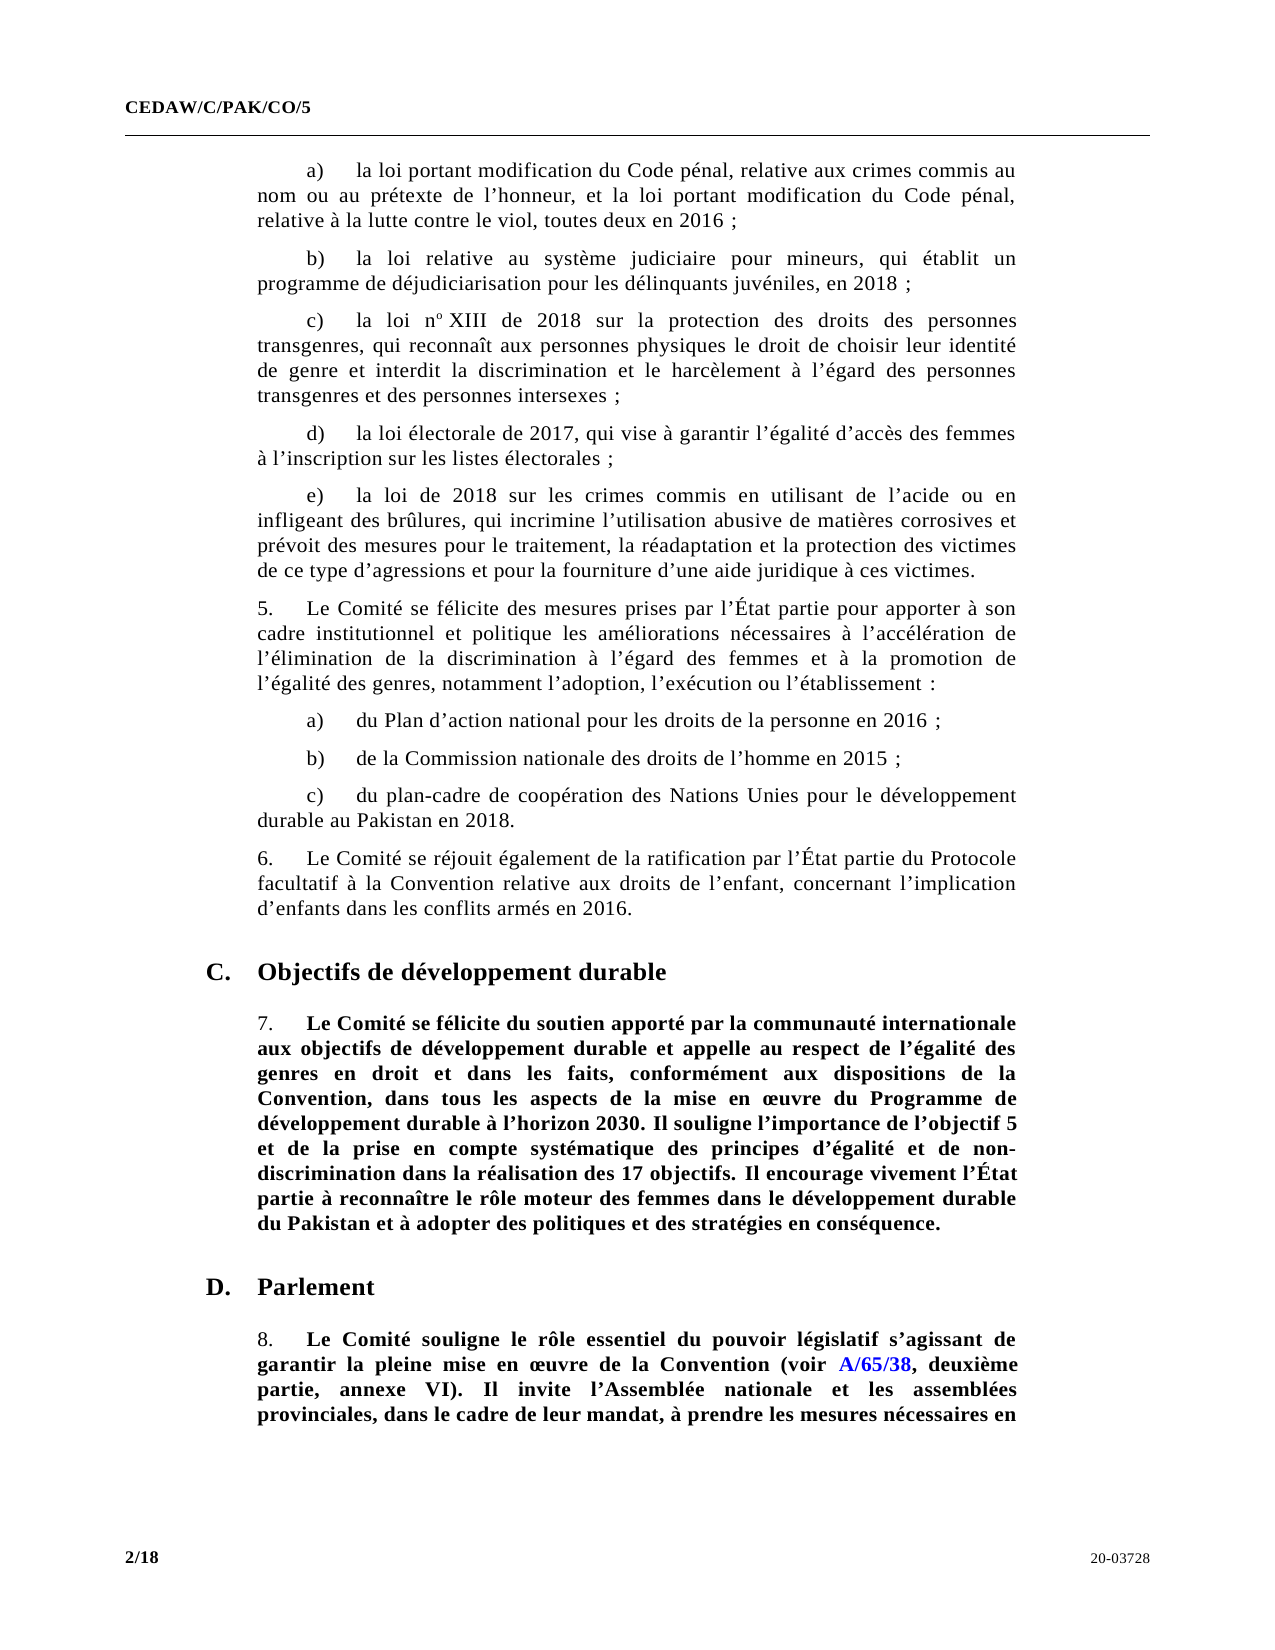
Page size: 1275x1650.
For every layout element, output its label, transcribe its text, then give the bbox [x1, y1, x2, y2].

text c) la loi no XIII de 2018 sur la protection des droits des personnes transgenres, qui reconnaît aux personnes physiques le droit de choisir leur identité de genre et interdit la discrimination et le harcèlement à l’égard des personnes transgenres et des personnes intersexes ; [257, 307, 1018, 407]
text a) du Plan d’action national pour les droits de la personne en 2016 ; [257, 707, 1018, 732]
list Le Comité se réjouit également de la ratification par l’État partie du Protocole facultatif à la Convention relative aux droits de l’enfant, concernant l’implication d’enfants dans les conflits armés en 2016. [257, 845, 1018, 920]
list Le Comité se félicite des mesures prises par l’État partie pour apporter à son cadre institutionnel et politique les améliorations nécessaires à l’accélération de l’élimination de la discrimination à l’égard des femmes et à la promotion de l’égalité des genres, notamment l’adoption, l’exécution ou l’établissement : [257, 595, 1018, 695]
text a) la loi portant modification du Code pénal, relative aux crimes commis au nom ou au prétexte de l’honneur, et la loi portant modification du Code pénal, relative à la lutte contre le viol, toutes deux en 2016 ; [257, 157, 1018, 232]
text b) de la Commission nationale des droits de l’homme en 2015 ; [257, 745, 1018, 770]
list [257, 1326, 1018, 1426]
text b) la loi relative au système judiciaire pour mineurs, qui établit un programme de déjudiciarisation pour les délinquants juvéniles, en 2018 ; [257, 245, 1018, 295]
text c) du plan-cadre de coopération des Nations Unies pour le développement durable au Pakistan en 2018. [257, 782, 1018, 832]
text d) la loi électorale de 2017, qui vise à garantir l’égalité d’accès des femmes à l’inscription sur les listes électorales ; [257, 420, 1018, 470]
text e) la loi de 2018 sur les crimes commis en utilisant de l’acide ou en infligeant des brûlures, qui incrimine l’utilisation abusive de matières corrosives et prévoit des mesures pour le traitement, la réadaptation et la protection des victimes de ce type d’agressions et pour la fourniture d’une aide juridique à ces victimes. [257, 482, 1018, 582]
list Le Comité se félicite du soutien apporté par la communauté internationale aux objectifs de développement durable et appelle au respect de l’égalité des genres en droit et dans les faits, conformément aux dispositions de la Convention, dans tous les aspects de la mise en œuvre du Programme de développement durable à l’horizon 2030. Il souligne l’importance de l’objectif 5 et de la prise en compte systématique des principes d’égalité et de non-discrimination dans la réalisation des 17 objectifs. Il encourage vivement l’État partie à reconnaître le rôle moteur des femmes dans le développement durable du Pakistan et à adopter des politiques et des stratégies en conséquence. [257, 1011, 1018, 1236]
text C. Objectifs de développement durable [125, 957, 1019, 986]
text D. Parlement [125, 1273, 1019, 1301]
